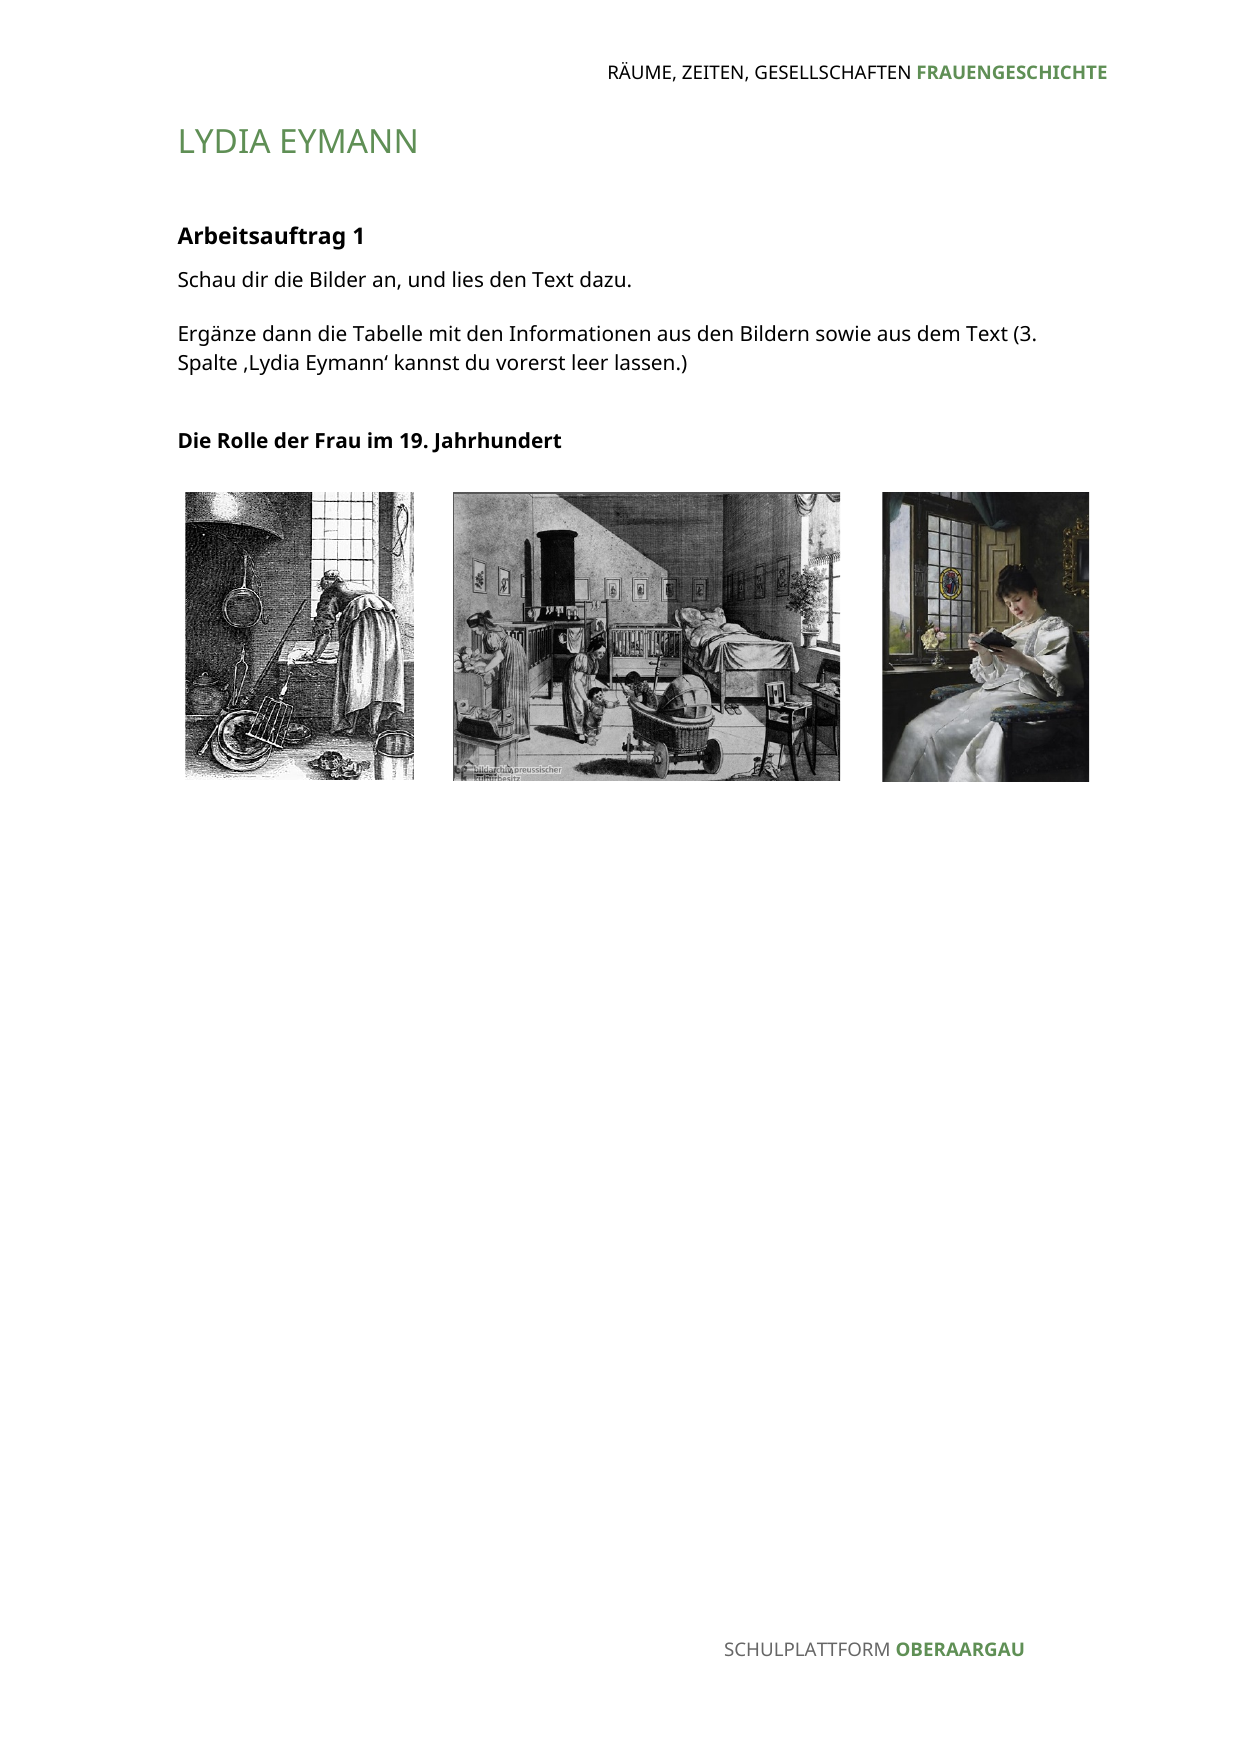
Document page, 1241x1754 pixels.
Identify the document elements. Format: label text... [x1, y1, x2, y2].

text Ergänze dann die Tabelle mit den Informationen aus den Bildern sowie aus dem Text (3. Spalte ‚Lydia Eymann‘ kannst du vorerst leer lassen.) [177, 318, 1093, 377]
text Die Rolle der Frau im 19. Jahrhundert [177, 427, 1093, 455]
picture [880, 492, 1089, 780]
text Lydia Eymann [177, 118, 1093, 163]
picture [452, 492, 840, 781]
text Schau dir die Bilder an, und lies den Text dazu. [177, 264, 1093, 293]
text Arbeitsauftrag 1 [177, 220, 1093, 252]
picture [185, 492, 414, 780]
